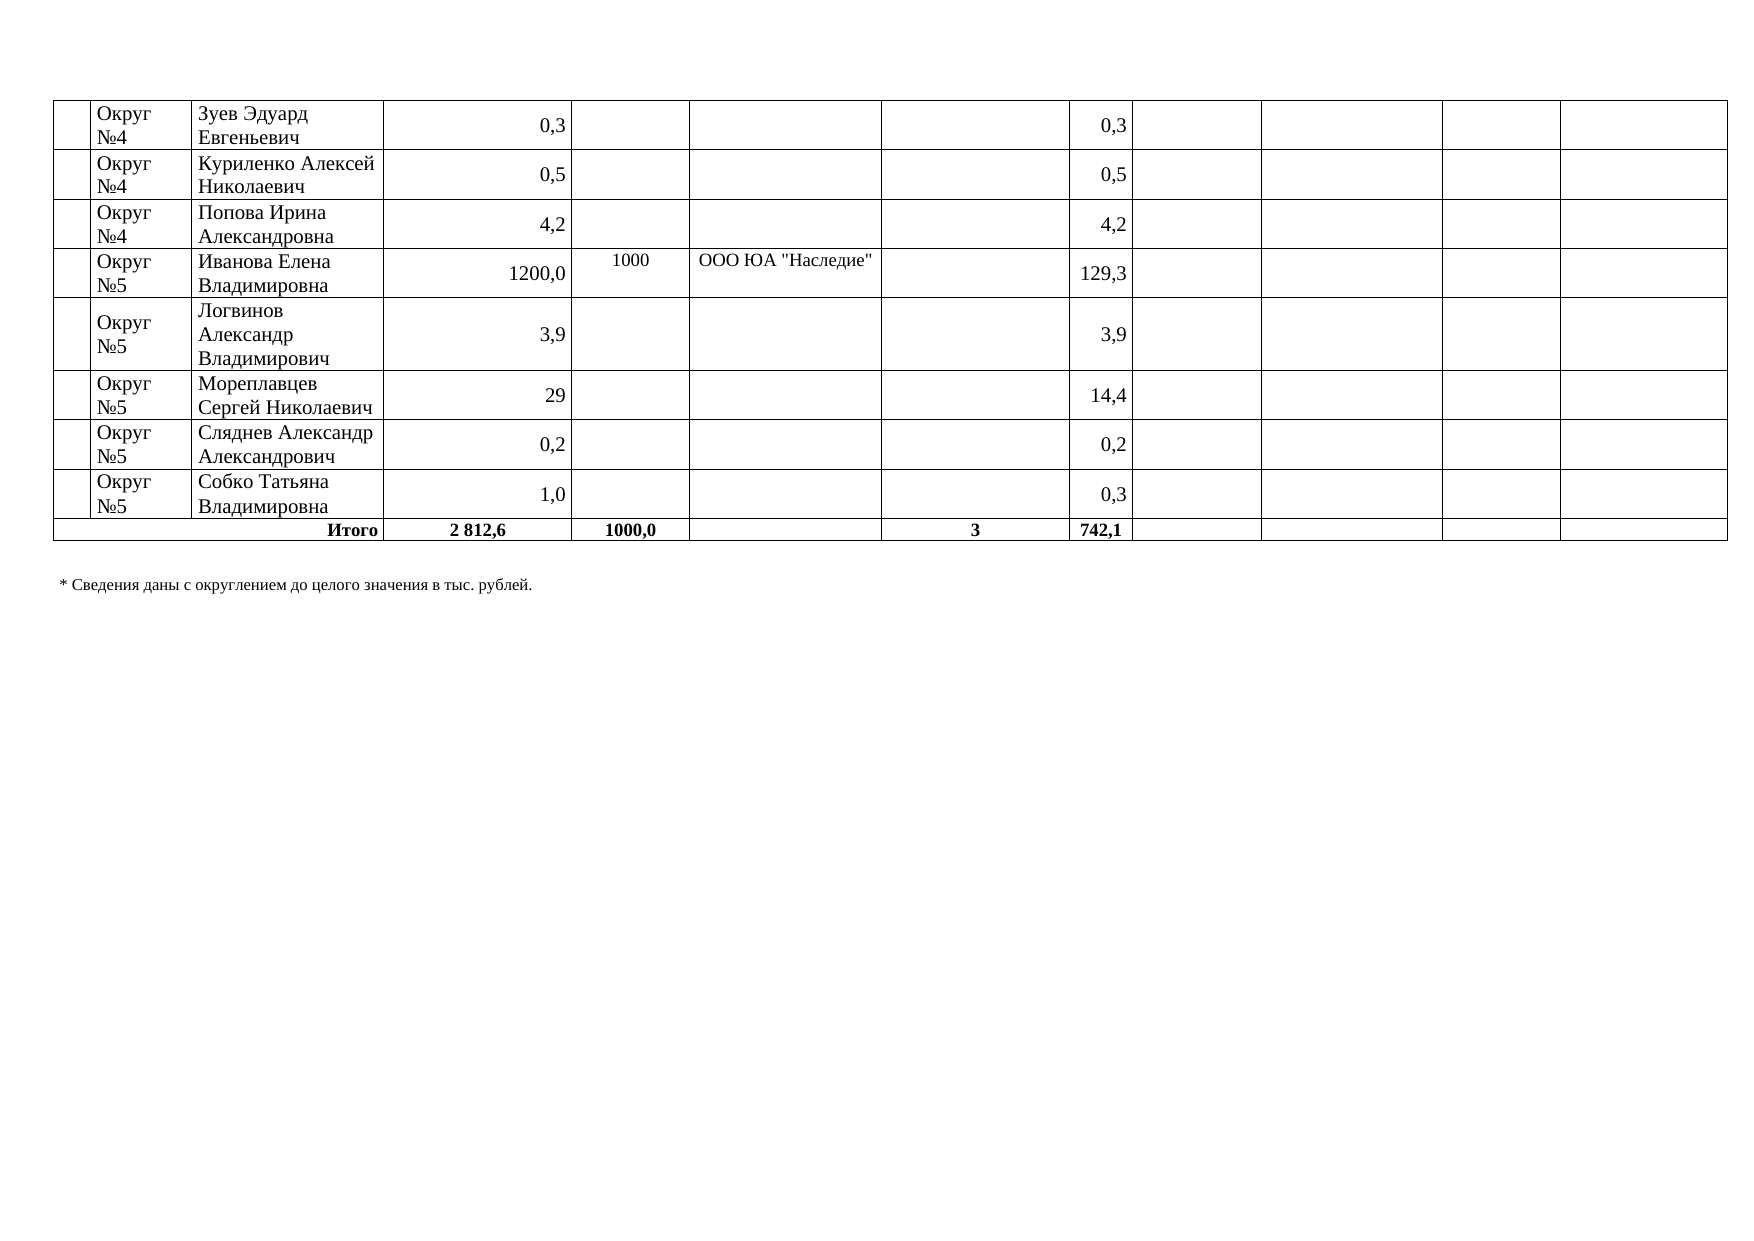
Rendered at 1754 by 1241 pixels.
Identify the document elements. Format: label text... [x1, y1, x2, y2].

table_cell 0,3 [384, 101, 571, 149]
table_cell [54, 200, 90, 248]
table_cell [1262, 420, 1442, 468]
table_cell [882, 249, 1069, 297]
table_cell 0,2 [1070, 420, 1132, 468]
table_cell Сляднев Александр Александрович [192, 420, 383, 468]
table_cell Округ №4 [91, 200, 191, 248]
table_cell Мореплавцев Сергей Николаевич [192, 371, 383, 419]
table_cell [572, 200, 689, 248]
table_cell [1561, 519, 1727, 540]
table_cell [882, 420, 1069, 468]
table_cell [1133, 420, 1261, 468]
table_cell [572, 101, 689, 149]
table_cell Собко Татьяна Владимировна [192, 470, 383, 518]
table_cell [690, 150, 881, 198]
table_cell [1262, 470, 1442, 518]
table_cell Логвинов Александр Владимирович [192, 298, 383, 370]
table_cell 3,9 [384, 298, 571, 370]
table_cell [1133, 371, 1261, 419]
table_cell [54, 420, 90, 468]
table_cell [690, 470, 881, 518]
table_cell [1262, 371, 1442, 419]
table_cell 29 [384, 371, 571, 419]
table_cell [1443, 371, 1560, 419]
table_cell [882, 470, 1069, 518]
table_cell [882, 200, 1069, 248]
table_cell [1561, 298, 1727, 370]
table_cell [1561, 200, 1727, 248]
table_cell [1443, 298, 1560, 370]
table_cell [882, 150, 1069, 198]
table_cell 3,9 [1070, 298, 1132, 370]
table_cell Итого [54, 519, 383, 540]
table_cell [572, 371, 689, 419]
table_cell [1262, 249, 1442, 297]
table_cell [1443, 101, 1560, 149]
table_cell 4,2 [1070, 200, 1132, 248]
table_cell [1133, 200, 1261, 248]
table_cell [572, 298, 689, 370]
table_cell [1262, 298, 1442, 370]
table_cell [1133, 150, 1261, 198]
table_cell 1000 [572, 249, 689, 297]
table_cell 1200,0 [384, 249, 571, 297]
table_cell 0,5 [1070, 150, 1132, 198]
table_cell [1133, 298, 1261, 370]
table_cell 0,3 [1070, 470, 1132, 518]
table_cell [572, 150, 689, 198]
table_cell 14,4 [1070, 371, 1132, 419]
table_cell 742,1 [1070, 519, 1132, 540]
table_cell [1133, 249, 1261, 297]
table_cell [54, 371, 90, 419]
text * Сведения даны с округлением до целого значения в тыс. рублей. [59, 575, 1724, 594]
table_cell [572, 470, 689, 518]
table_cell 2 812,6 [384, 519, 571, 540]
table_cell [1561, 249, 1727, 297]
table_cell [1443, 200, 1560, 248]
table_cell [54, 150, 90, 198]
table_cell [690, 101, 881, 149]
table_cell [1443, 150, 1560, 198]
table_cell Иванова Елена Владимировна [192, 249, 383, 297]
table_cell 1000,0 [572, 519, 689, 540]
table_cell [54, 249, 90, 297]
table_cell 1,0 [384, 470, 571, 518]
table_cell [1133, 470, 1261, 518]
table_cell Округ №5 [91, 420, 191, 468]
table_cell [1262, 200, 1442, 248]
table_cell [1561, 470, 1727, 518]
table_cell [1561, 371, 1727, 419]
table_cell [1561, 420, 1727, 468]
table_cell [572, 420, 689, 468]
table_cell [1443, 420, 1560, 468]
table_cell [1133, 519, 1261, 540]
table_cell [54, 101, 90, 149]
table_cell 0,2 [384, 420, 571, 468]
table_cell [882, 298, 1069, 370]
table_cell [1561, 150, 1727, 198]
table_cell [690, 298, 881, 370]
table_cell Округ №4 [91, 150, 191, 198]
table_cell 129,3 [1070, 249, 1132, 297]
table_cell Округ №4 [91, 101, 191, 149]
table_cell [690, 200, 881, 248]
table_cell [882, 371, 1069, 419]
table_cell Попова Ирина Александровна [192, 200, 383, 248]
table_cell [1262, 519, 1442, 540]
table_cell 0,3 [1070, 101, 1132, 149]
table_cell ООО ЮА "Наследие" [690, 249, 881, 297]
table_cell 0,5 [384, 150, 571, 198]
table_cell [882, 101, 1069, 149]
table_cell [690, 519, 881, 540]
table_cell 3 [882, 519, 1069, 540]
table_cell Округ №5 [91, 249, 191, 297]
table_cell Куриленко Алексей Николаевич [192, 150, 383, 198]
table_cell [1561, 101, 1727, 149]
table_cell Округ №5 [91, 470, 191, 518]
table_cell [1133, 101, 1261, 149]
table_cell 4,2 [384, 200, 571, 248]
table_cell [1262, 101, 1442, 149]
table_cell [54, 298, 90, 370]
table_cell [54, 470, 90, 518]
table_cell Округ №5 [91, 371, 191, 419]
table_cell [690, 371, 881, 419]
table_cell [690, 420, 881, 468]
table_cell Округ №5 [91, 298, 191, 370]
table_cell [1443, 249, 1560, 297]
table_cell [1443, 470, 1560, 518]
table_cell Зуев Эдуард Евгеньевич [192, 101, 383, 149]
table_cell [1262, 150, 1442, 198]
table_cell [1443, 519, 1560, 540]
